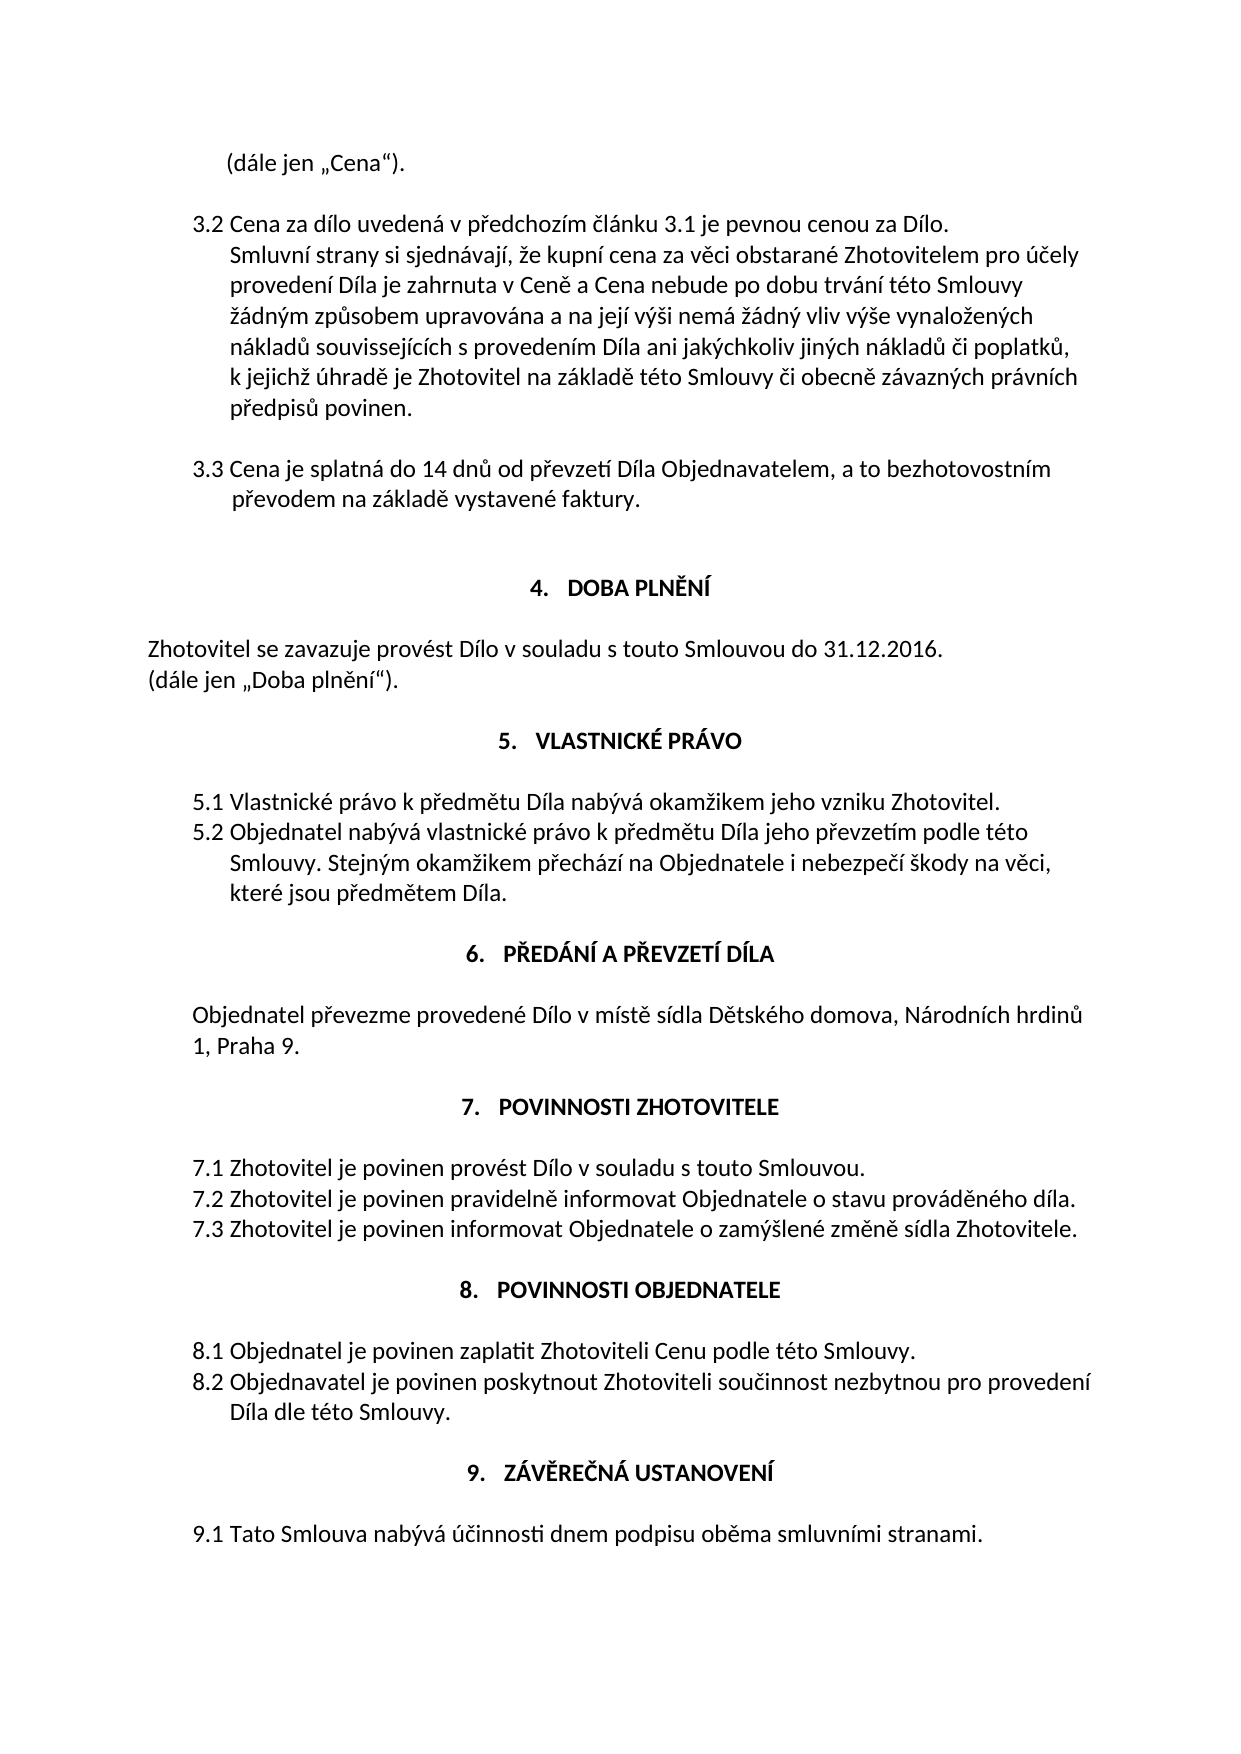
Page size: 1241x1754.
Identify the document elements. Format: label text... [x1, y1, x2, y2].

list Vlastnické právo k předmětu Díla nabývá okamžikem jeho vzniku Zhotovitel. [192, 786, 1093, 817]
text (dále jen „Doba plnění“). [148, 664, 1093, 694]
list Cena za dílo uvedená v předchozím článku 3.1 je pevnou cenou za Dílo. [192, 209, 1093, 239]
text Zhotovitel se zavazuje provést Dílo v souladu s touto Smlouvou do 31.12.2016. [148, 633, 1093, 664]
text převodem na základě vystavené faktury. [192, 483, 1093, 514]
list Zhotovitel je povinen pravidelně informovat Objednatele o stavu prováděného díla. [192, 1183, 1093, 1213]
list PŘEDÁNÍ A PŘEVZETÍ DÍLA [148, 939, 1093, 969]
text Objednatel převezme provedené Dílo v místě sídla Dětského domova, Národních hrdinů 1, Praha 9. [192, 1000, 1093, 1061]
list Objednatel nabývá vlastnické právo k předmětu Díla jeho převzetím podle této Smlouvy. Stejným okamžikem přechází na Objednatele i nebezpečí škody na věci, které jsou předmětem Díla. [192, 817, 1093, 908]
text Smluvní strany si sjednávají, že kupní cena za věci obstarané Zhotovitelem pro účely provedení Díla je zahrnuta v Ceně a Cena nebude po dobu trvání této Smlouvy žádným způsobem upravována a na její výši nemá žádný vliv výše vynaložených nákladů souvissejících s provedením Díla ani jakýchkoliv jiných nákladů či poplatků, k jejichž úhradě je Zhotovitel na základě této Smlouvy či obecně závazných právních předpisů povinen. [229, 239, 1093, 422]
list DOBA PLNĚNÍ [148, 572, 1093, 603]
list Objednavatel je povinen poskytnout Zhotoviteli součinnost nezbytnou pro provedení Díla dle této Smlouvy. [192, 1366, 1093, 1427]
list Objednatel je povinen zaplatit Zhotoviteli Cenu podle této Smlouvy. [192, 1335, 1093, 1366]
list VLASTNICKÉ PRÁVO [148, 725, 1093, 756]
text 3.3 Cena je splatná do 14 dnů od převzetí Díla Objednavatelem, a to bezhotovostním [192, 453, 1093, 483]
list POVINNOSTI ZHOTOVITELE [148, 1091, 1093, 1122]
list Tato Smlouva nabývá účinnosti dnem podpisu oběma smluvními stranami. [192, 1518, 1093, 1549]
list POVINNOSTI OBJEDNATELE [148, 1274, 1093, 1305]
list ZÁVĚREČNÁ USTANOVENÍ [148, 1457, 1093, 1488]
text (dále jen „Cena“). [192, 148, 1093, 178]
list Zhotovitel je povinen provést Dílo v souladu s touto Smlouvou. [192, 1152, 1093, 1183]
list Zhotovitel je povinen informovat Objednatele o zamýšlené změně sídla Zhotovitele. [192, 1213, 1093, 1244]
